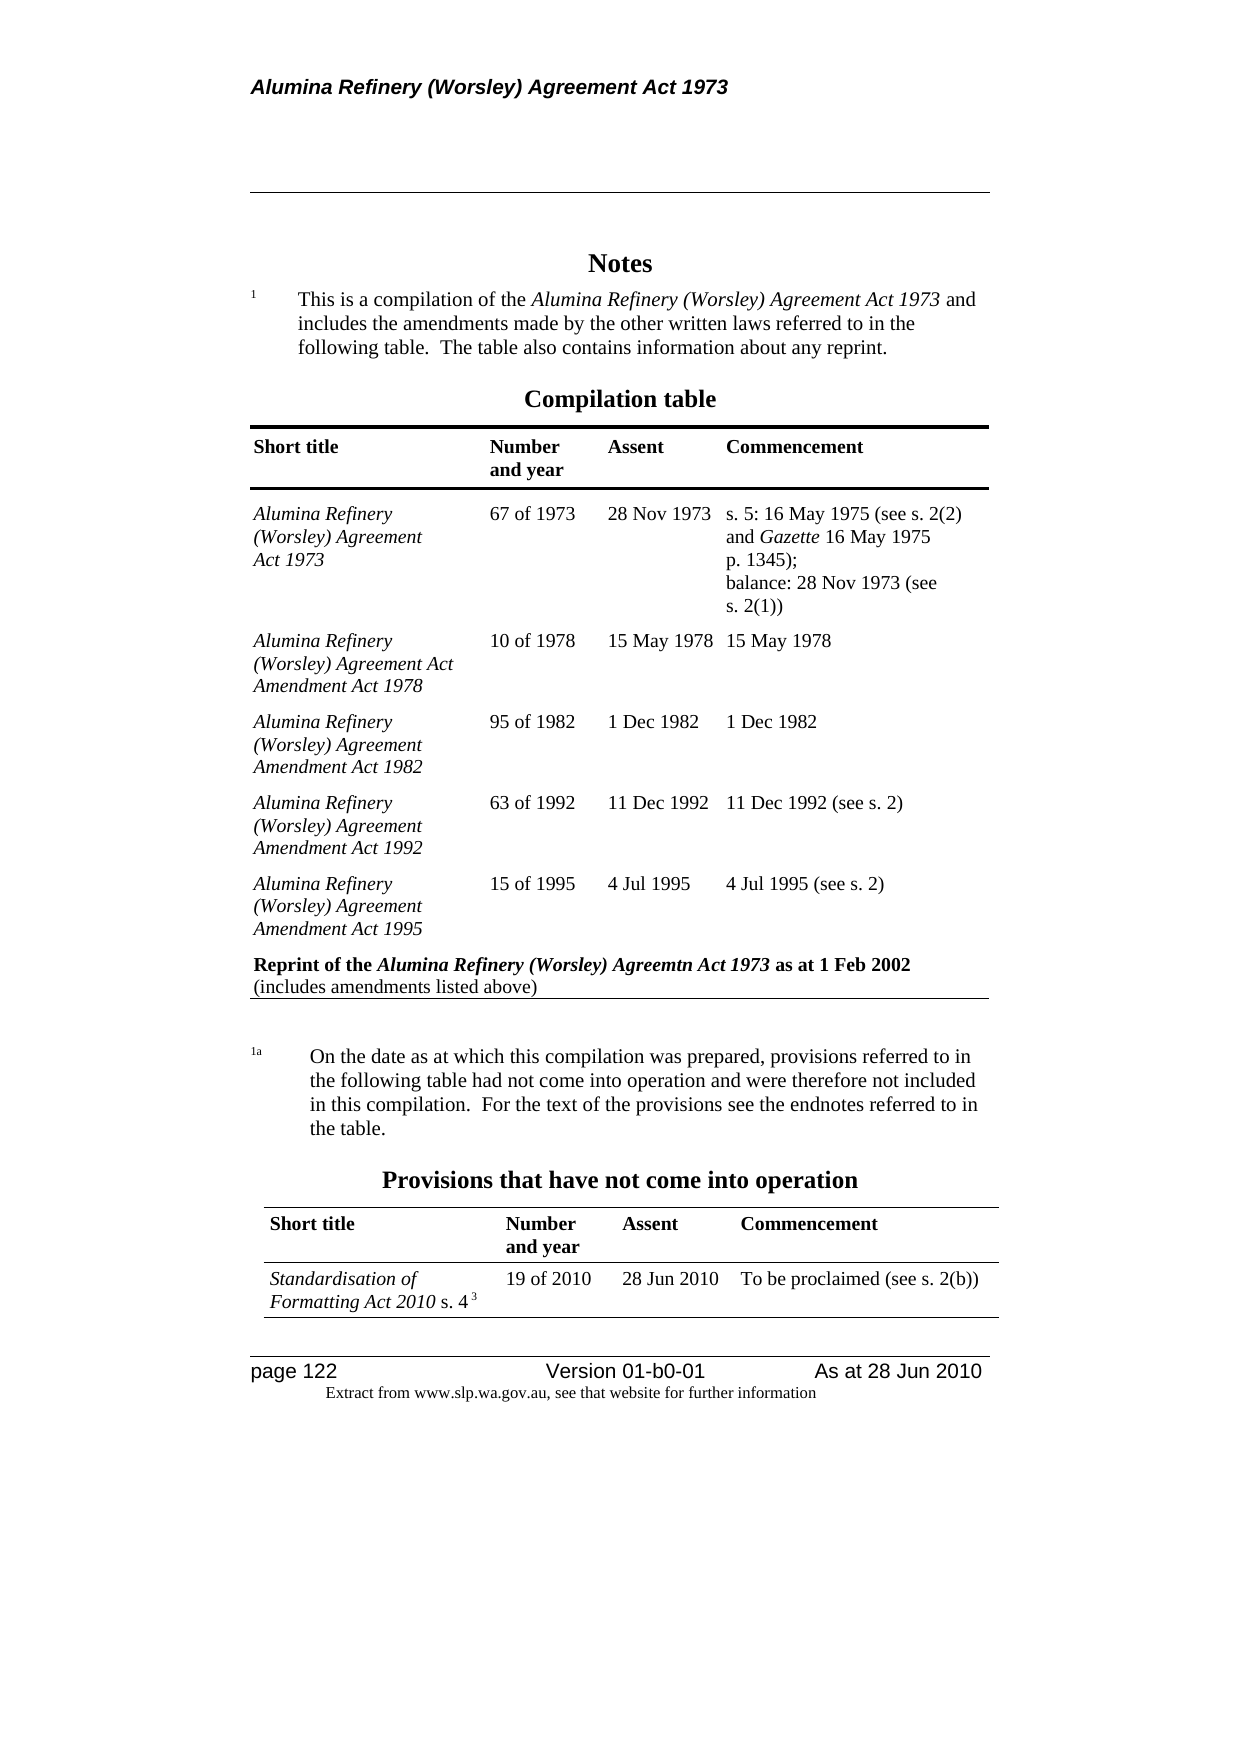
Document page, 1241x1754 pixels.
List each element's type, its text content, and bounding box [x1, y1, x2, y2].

table_cell Alumina Refinery (Worsley) Agreement Amendment Act 1982 [250, 697, 487, 778]
table_cell 11 Dec 1992 (see s. 2) [723, 778, 989, 859]
table_cell 1 Dec 1982 [605, 697, 723, 778]
table_cell 15 May 1978 [723, 616, 989, 697]
table_header Short title [264, 1208, 499, 1262]
table_header Assent [616, 1208, 734, 1262]
table_header Commencement [723, 429, 989, 487]
table_cell To be proclaimed (see s. 2(b)) [734, 1263, 998, 1317]
table_header Assent [605, 429, 723, 487]
table_cell Reprint of the Alumina Refinery (Worsley) Agreemtn Act 1973 as at 1 Feb 2002 (includes amendments listed above) [250, 940, 989, 998]
table_cell 95 of 1982 [487, 697, 605, 778]
table_cell Alumina Refinery (Worsley) Agreement Amendment Act 1992 [250, 778, 487, 859]
table_cell Alumina Refinery (Worsley) Agreement Amendment Act 1995 [250, 859, 487, 940]
table_cell 19 of 2010 [500, 1263, 616, 1317]
subtitle Provisions that have not come into operation [250, 1165, 990, 1194]
table_cell 28 Jun 2010 [616, 1263, 734, 1317]
subtitle Notes [250, 247, 990, 279]
table_cell Standardisation of Formatting Act 2010 s. 4 3 [264, 1263, 499, 1317]
table_cell s. 5: 16 May 1975 (see s. 2(2) and Gazette 16 May 1975 p. 1345); balance: 28 Nov 1973 (see s. 2(1)) [723, 490, 989, 616]
table_cell 4 Jul 1995 [605, 859, 723, 940]
table_cell 15 of 1995 [487, 859, 605, 940]
table_cell Alumina Refinery (Worsley) Agreement Act Amendment Act 1978 [250, 616, 487, 697]
table_cell 67 of 1973 [487, 490, 605, 616]
subtitle Compilation table [250, 384, 990, 413]
table_cell 1 Dec 1982 [723, 697, 989, 778]
table_header Short title [250, 429, 487, 487]
table_cell Alumina Refinery (Worsley) Agreement Act 1973 [250, 490, 487, 616]
table_cell 15 May 1978 [605, 616, 723, 697]
table_cell 4 Jul 1995 (see s. 2) [723, 859, 989, 940]
table_cell 63 of 1992 [487, 778, 605, 859]
table_header Number and year [500, 1208, 616, 1262]
table_cell 28 Nov 1973 [605, 490, 723, 616]
text 1 This is a compilation of the Alumina Refinery (Worsley) Agreement Act 1973 and includes the amendments made by the other written laws referred to in the following table. The table also contains information about any reprint. [250, 287, 990, 359]
table_cell 10 of 1978 [487, 616, 605, 697]
table_cell 11 Dec 1992 [605, 778, 723, 859]
text 1a On the date as at which this compilation was prepared, provisions referred to in the following table had not come into operation and were therefore not included in this compilation. For the text of the provisions see the endnotes referred to in the table. [250, 1044, 990, 1140]
table_header Number and year [487, 429, 605, 487]
table_header Commencement [734, 1208, 998, 1262]
